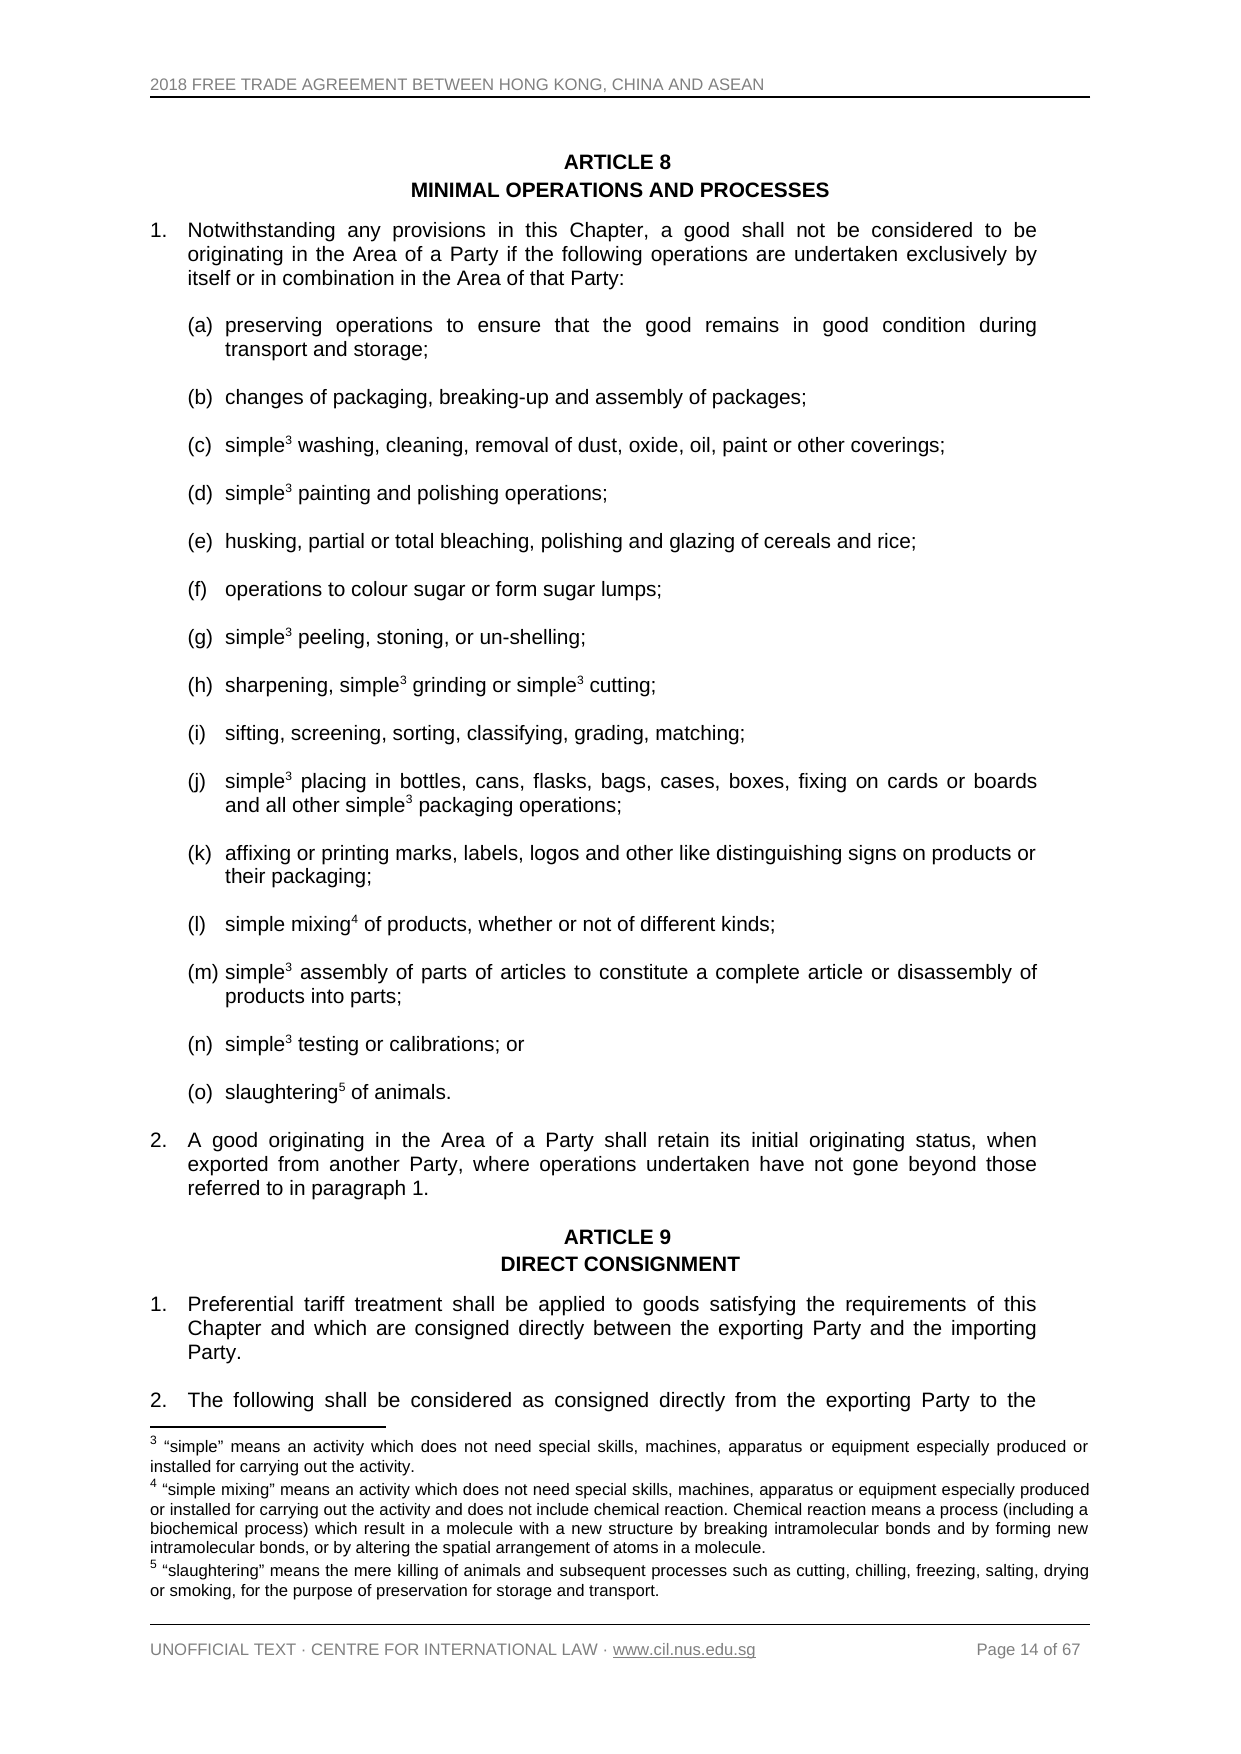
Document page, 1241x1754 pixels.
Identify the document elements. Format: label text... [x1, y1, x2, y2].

list preserving operations to ensure that the good remains in good condition during transport and storage; [187, 313, 1038, 361]
list simple3 assembly of parts of articles to constitute a complete article or disassembly of products into parts; [187, 960, 1038, 1008]
subtitle Article 9 Direct Consignment [150, 1225, 1090, 1276]
list simple washing, cleaning, removal of dust, oxide, oil, paint or other coverings; [187, 433, 1038, 457]
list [150, 1388, 1038, 1412]
list affixing or printing marks, labels, logos and other like distinguishing signs on products or their packaging; [187, 840, 1038, 888]
list simple3 testing or calibrations; or [187, 1032, 1038, 1056]
list simple3 painting and polishing operations; [187, 481, 1038, 505]
list simple3 peeling, stoning, or un-shelling; [187, 625, 1038, 649]
list husking, partial or total bleaching, polishing and glazing of cereals and rice; [187, 529, 1038, 553]
list slaughtering of animals. [187, 1080, 1038, 1104]
list A good originating in the Area of a Party shall retain its initial originating status, when exported from another Party, where operations undertaken have not gone beyond those referred to in paragraph 1. [150, 1128, 1038, 1200]
list sifting, screening, sorting, classifying, grading, matching; [187, 721, 1038, 744]
list Preferential tariff treatment shall be applied to goods satisfying the requirements of this Chapter and which are consigned directly between the exporting Party and the importing Party. [150, 1292, 1038, 1364]
list changes of packaging, breaking-up and assembly of packages; [187, 385, 1038, 409]
subtitle Article 8 Minimal Operations and Processes [150, 150, 1090, 201]
list simple3 placing in bottles, cans, flasks, bags, cases, boxes, fixing on cards or boards and all other simple3 packaging operations; [187, 768, 1038, 816]
list sharpening, simple3 grinding or simple3 cutting; [187, 673, 1038, 697]
list Notwithstanding any provisions in this Chapter, a good shall not be considered to be originating in the Area of a Party if the following operations are undertaken exclusively by itself or in combination in the Area of that Party: [150, 217, 1038, 289]
list operations to colour sugar or form sugar lumps; [187, 577, 1038, 601]
list simple mixing of products, whether or not of different kinds; [187, 912, 1038, 936]
